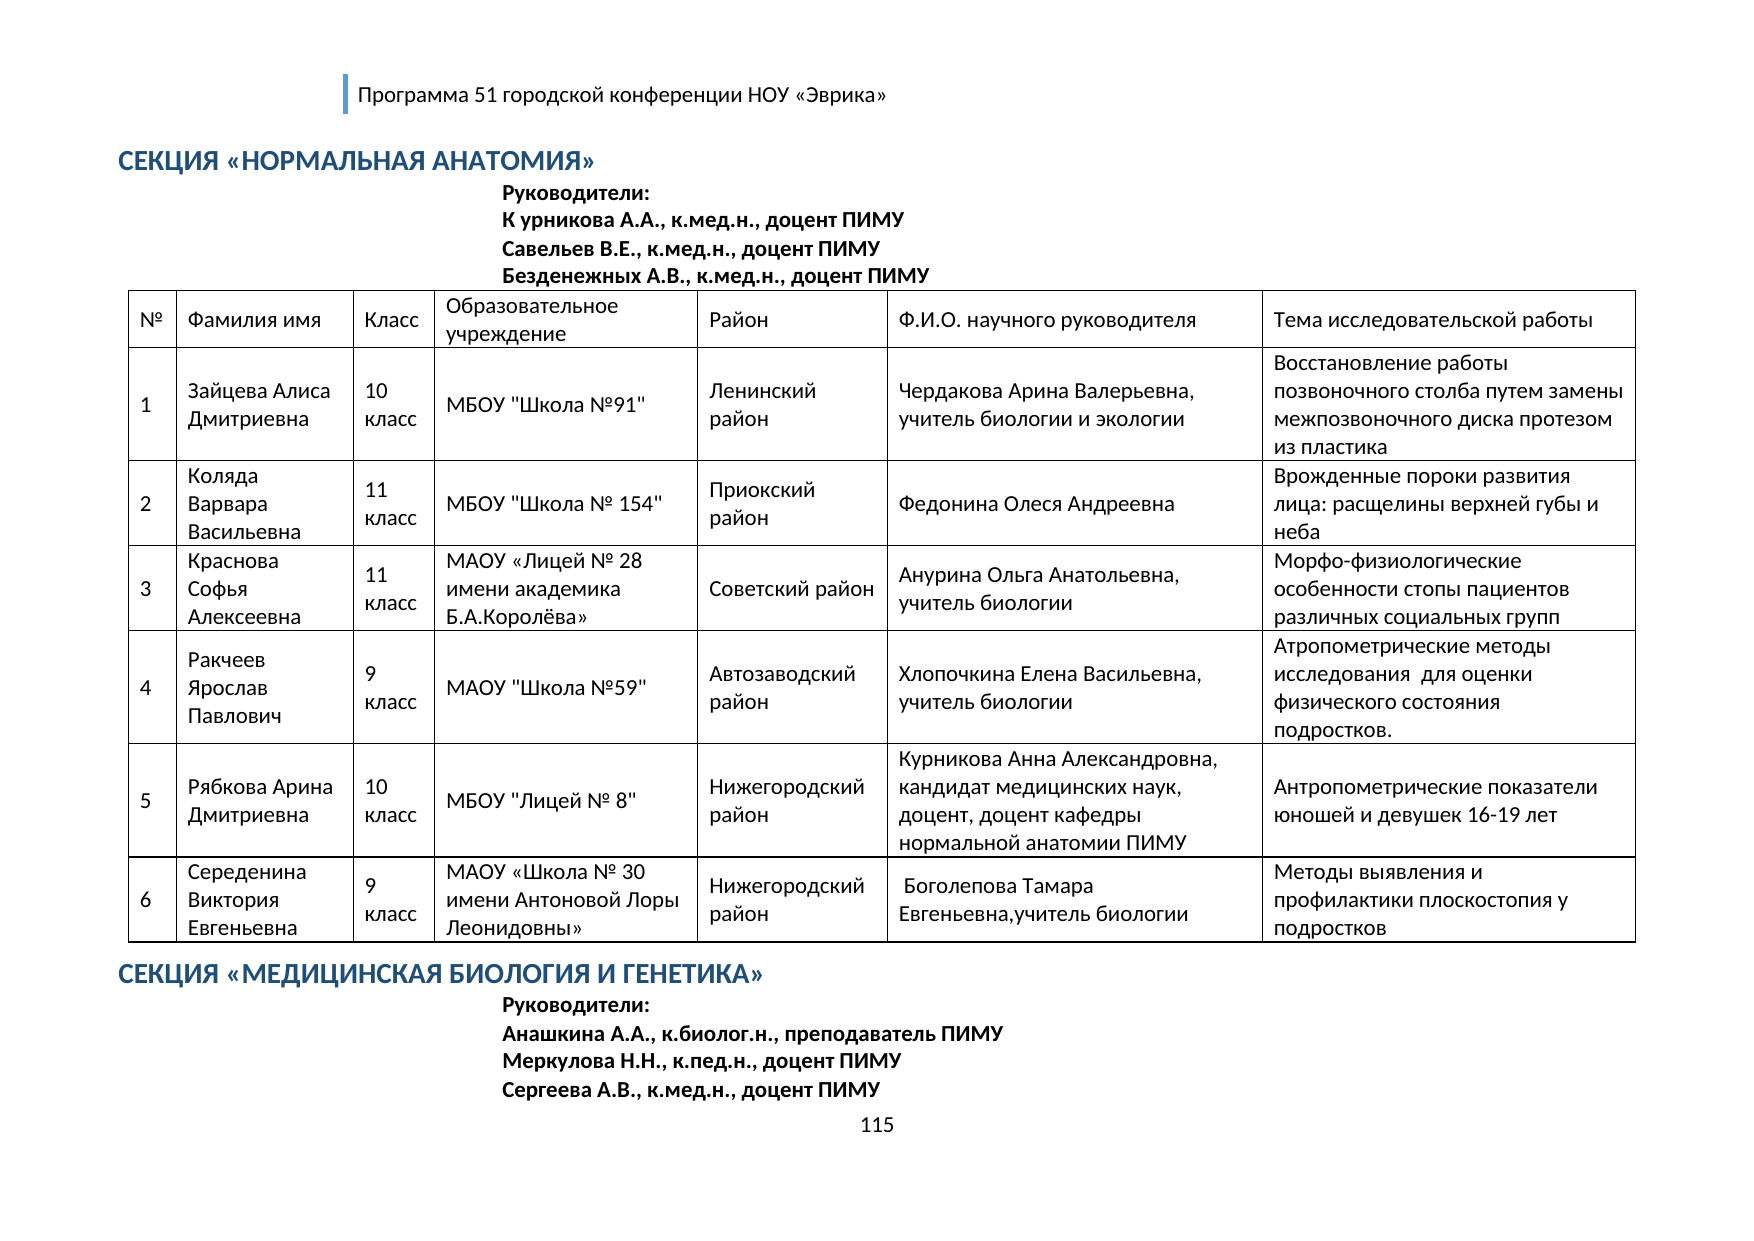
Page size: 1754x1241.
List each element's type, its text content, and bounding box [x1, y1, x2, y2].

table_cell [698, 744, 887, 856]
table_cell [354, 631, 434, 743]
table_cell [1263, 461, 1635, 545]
text Сергеева А.В., к.мед.н., доцент ПИМУ [502, 1075, 1636, 1103]
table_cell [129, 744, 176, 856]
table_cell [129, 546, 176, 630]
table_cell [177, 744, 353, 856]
text Савельев В.Е., к.мед.н., доцент ПИМУ [502, 234, 1636, 262]
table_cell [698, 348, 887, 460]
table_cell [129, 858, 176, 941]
text Меркулова Н.Н., к.пед.н., доцент ПИМУ [502, 1047, 1636, 1075]
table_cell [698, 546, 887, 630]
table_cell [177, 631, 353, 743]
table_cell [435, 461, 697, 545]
text Руководители: [502, 178, 1636, 206]
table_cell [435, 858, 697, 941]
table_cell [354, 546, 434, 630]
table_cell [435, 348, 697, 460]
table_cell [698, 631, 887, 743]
text Анашкина А.А., к.биолог.н., преподаватель ПИМУ [502, 1019, 1636, 1047]
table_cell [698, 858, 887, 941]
subtitle секция «Нормальная анатомия» [118, 142, 1636, 178]
text Безденежных А.В., к.мед.н., доцент ПИМУ [502, 262, 1636, 290]
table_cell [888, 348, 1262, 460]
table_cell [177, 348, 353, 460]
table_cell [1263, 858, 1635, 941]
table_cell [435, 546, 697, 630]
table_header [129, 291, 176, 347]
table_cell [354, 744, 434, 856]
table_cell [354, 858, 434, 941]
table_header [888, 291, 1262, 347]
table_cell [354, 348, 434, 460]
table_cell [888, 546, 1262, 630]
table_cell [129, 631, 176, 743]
text К урникова А.А., к.мед.н., доцент ПИМУ [502, 206, 1636, 234]
text Руководители: [502, 991, 1636, 1019]
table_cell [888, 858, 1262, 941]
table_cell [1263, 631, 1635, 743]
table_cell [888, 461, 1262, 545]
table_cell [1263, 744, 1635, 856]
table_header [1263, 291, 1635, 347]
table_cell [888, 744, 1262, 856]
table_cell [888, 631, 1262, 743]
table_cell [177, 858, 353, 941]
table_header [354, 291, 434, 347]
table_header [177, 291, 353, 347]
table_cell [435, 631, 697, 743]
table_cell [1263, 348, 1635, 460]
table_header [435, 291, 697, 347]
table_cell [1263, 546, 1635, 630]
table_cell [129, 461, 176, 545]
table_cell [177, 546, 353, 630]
subtitle секция «Медицинская биология и генетика» [118, 955, 1636, 991]
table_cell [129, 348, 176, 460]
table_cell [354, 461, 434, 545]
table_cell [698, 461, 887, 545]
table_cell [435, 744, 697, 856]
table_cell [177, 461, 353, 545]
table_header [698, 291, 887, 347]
